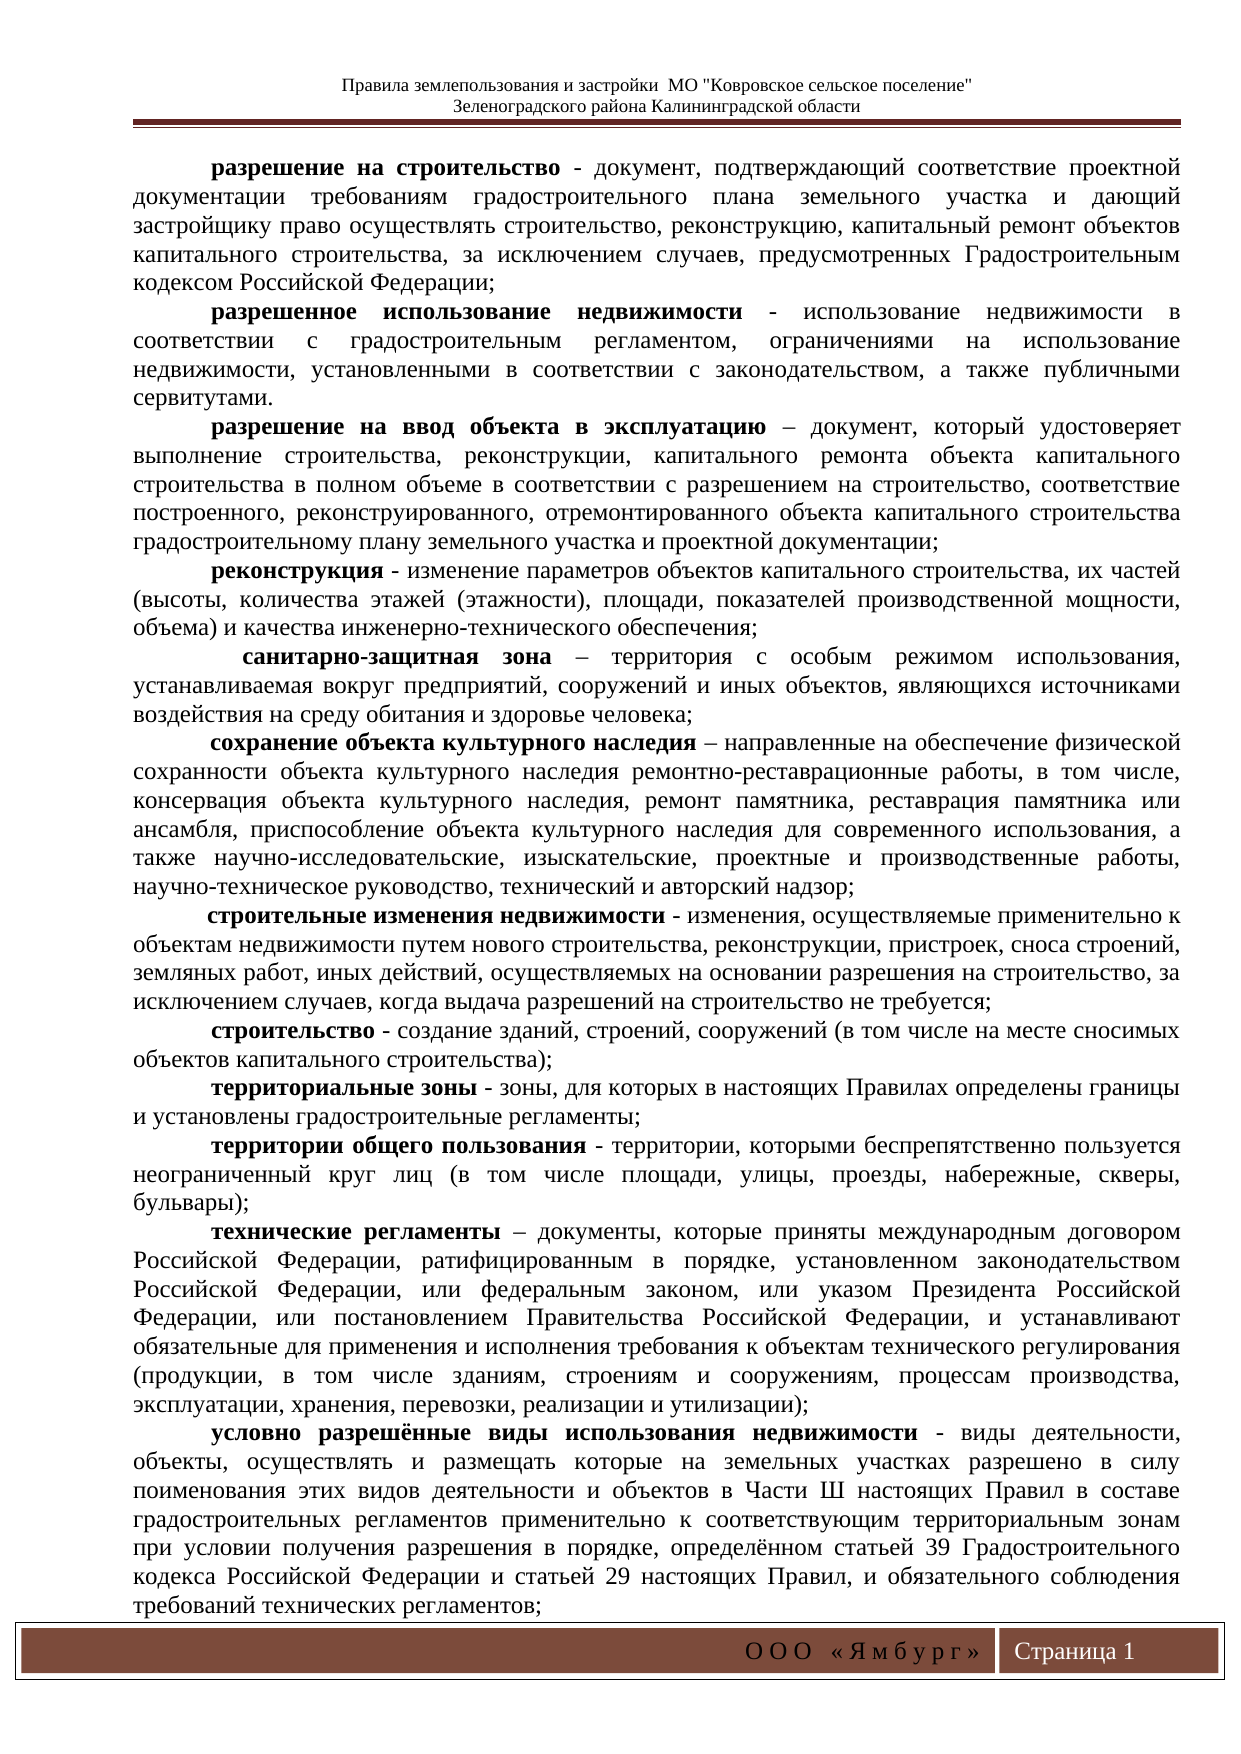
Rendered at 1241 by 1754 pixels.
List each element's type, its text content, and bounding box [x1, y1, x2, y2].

text санитарно-защитная зона – территория с особым режимом использования, устанавливаемая вокруг предприятий, сооружений и иных объектов, являющихся источниками воздействия на среду обитания и здоровье человека; [133, 641, 1181, 727]
text территории общего пользования - территории, которыми беспрепятственно пользуется неограниченный круг лиц (в том числе площади, улицы, проезды, набережные, скверы, бульвары); [133, 1130, 1181, 1216]
text реконструкция - изменение параметров объектов капитального строительства, их частей (высоты, количества этажей (этажности), площади, показателей производственной мощности, объема) и качества инженерно-технического обеспечения; [133, 555, 1181, 641]
text строительные изменения недвижимости - изменения, осуществляемые применительно к объектам недвижимости путем нового строительства, реконструкции, пристроек, сноса строений, земляных работ, иных действий, осуществляемых на основании разрешения на строительство, за исключением случаев, когда выдача разрешений на строительство не требуется; [133, 900, 1181, 1015]
text разрешение на ввод объекта в эксплуатацию – документ, который удостоверяет выполнение строительства, реконструкции, капитального ремонта объекта капитального строительства в полном объеме в соответствии с разрешением на строительство, соответствие построенного, реконструированного, отремонтированного объекта капитального строительства градостроительному плану земельного участка и проектной документации; [133, 411, 1181, 555]
text территориальные зоны - зоны, для которых в настоящих Правилах определены границы и установлены градостроительные регламенты; [133, 1072, 1181, 1130]
text строительство - создание зданий, строений, сооружений (в том числе на месте сносимых объектов капитального строительства); [133, 1015, 1181, 1072]
text разрешенное использование недвижимости - использование недвижимости в соответствии с градостроительным регламентом, ограничениями на использование недвижимости, установленными в соответствии с законодательством, а также публичными сервитутами. [133, 296, 1181, 411]
text технические регламенты – документы, которые приняты международным договором Российской Федерации, ратифицированным в порядке, установленном законодательством Российской Федерации, или федеральным законом, или указом Президента Российской Федерации, или постановлением Правительства Российской Федерации, и устанавливают обязательные для применения и исполнения требования к объектам технического регулирования (продукции, в том числе зданиям, строениям и сооружениям, процессам производства, эксплуатации, хранения, перевозки, реализации и утилизации); [133, 1216, 1181, 1417]
text условно разрешённые виды использования недвижимости - виды деятельности, объекты, осуществлять и размещать которые на земельных участках разрешено в силу поименования этих видов деятельности и объектов в Части Ш настоящих Правил в составе градостроительных регламентов применительно к соответствующим территориальным зонам при условии получения разрешения в порядке, определённом статьей 39 Градостроительного кодекса Российской Федерации и статьей 29 настоящих Правил, и обязательного соблюдения требований технических регламентов; [133, 1417, 1181, 1619]
text разрешение на строительство - документ, подтверждающий соответствие проектной документации требованиям градостроительного плана земельного участка и дающий застройщику право осуществлять строительство, реконструкцию, капитальный ремонт объектов капитального строительства, за исключением случаев, предусмотренных Градостроительным кодексом Российской Федерации; [133, 152, 1181, 296]
text сохранение объекта культурного наследия – направленные на обеспечение физической сохранности объекта культурного наследия ремонтно-реставрационные работы, в том числе, консервация объекта культурного наследия, ремонт памятника, реставрация памятника или ансамбля, приспособление объекта культурного наследия для современного использования, а также научно-исследовательские, изыскательские, проектные и производственные работы, научно-техническое руководство, технический и авторский надзор; [133, 727, 1181, 900]
